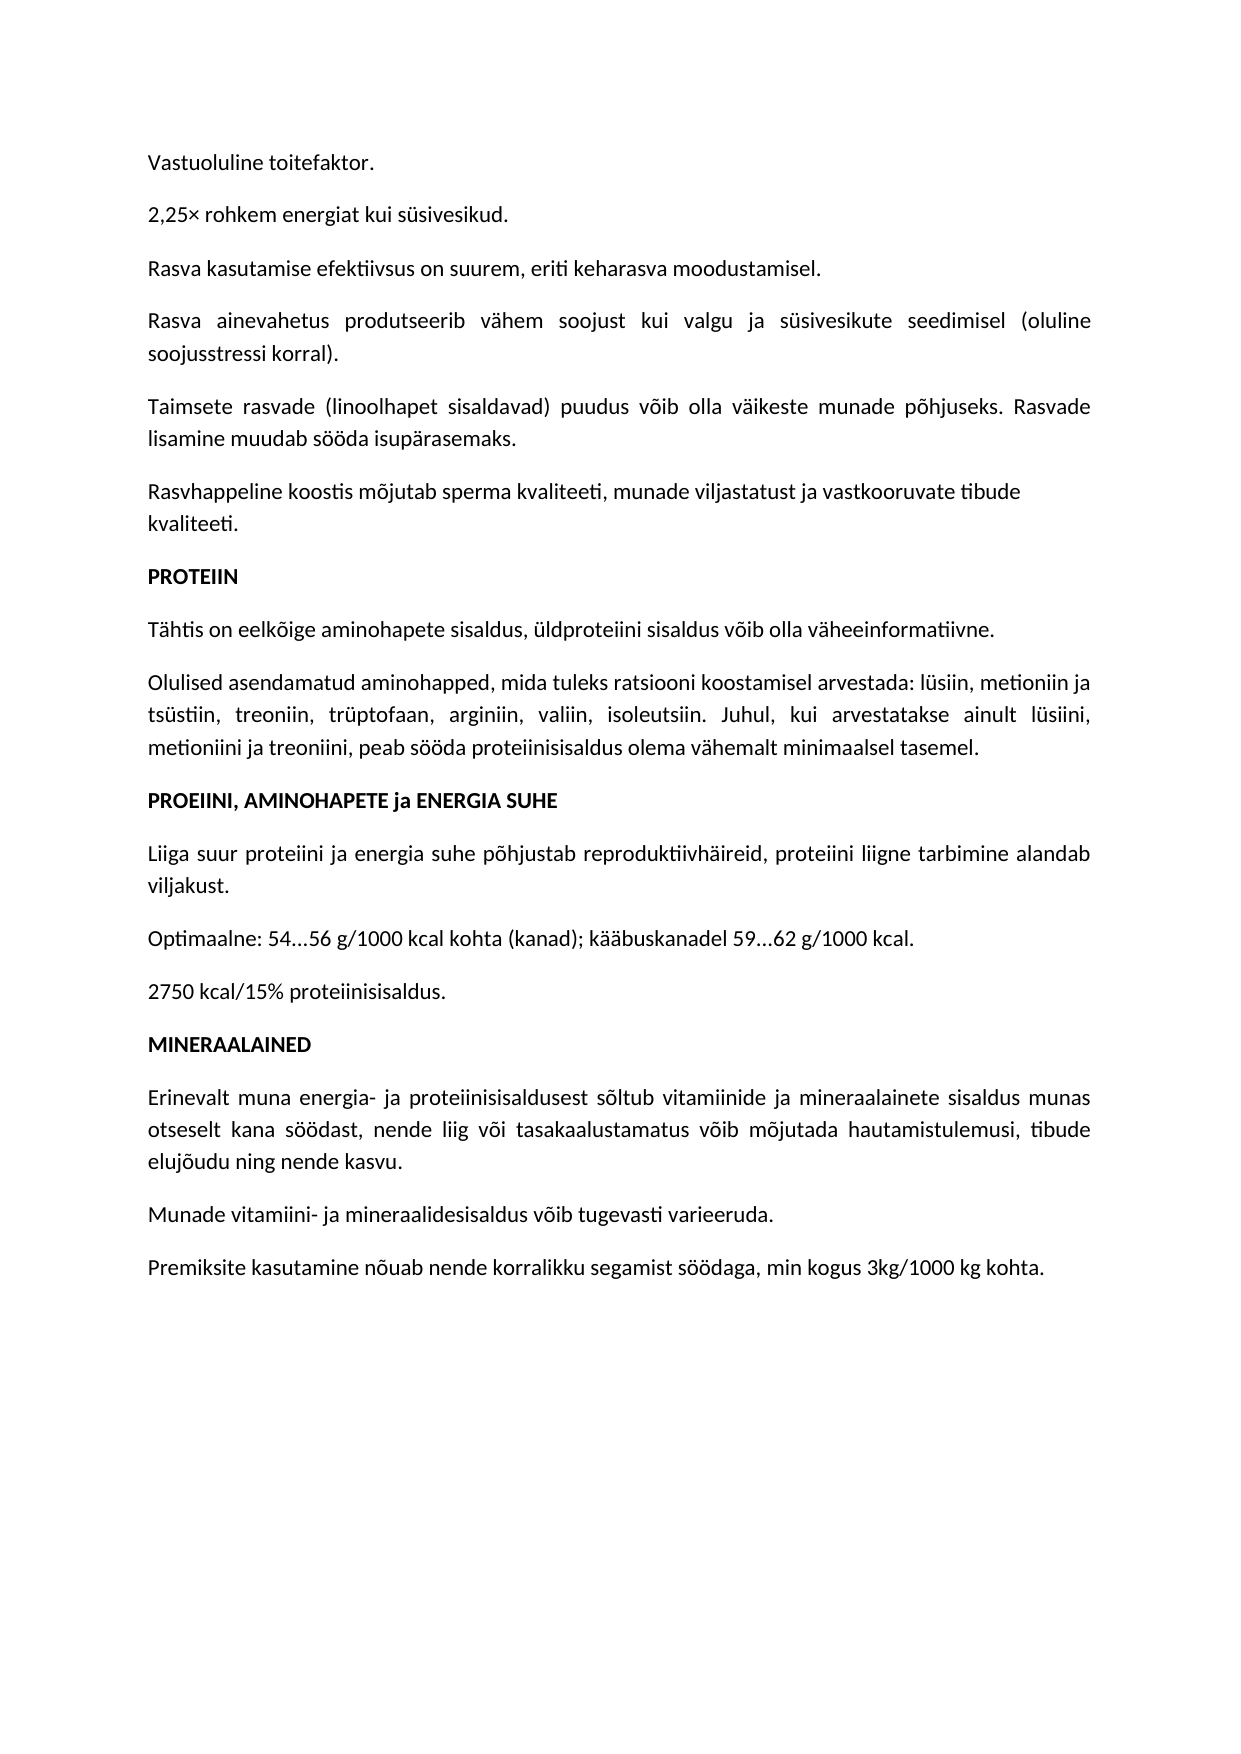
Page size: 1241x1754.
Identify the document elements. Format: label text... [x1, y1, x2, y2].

text Premiksite kasutamine nõuab nende korralikku segamist söödaga, min kogus 3kg/1000 kg kohta. [148, 1253, 1093, 1281]
text Optimaalne: 54...56 g/1000 kcal kohta (kanad); kääbuskanadel 59...62 g/1000 kcal. [148, 924, 1093, 952]
text Rasvhappeline koostis mõjutab sperma kvaliteeti, munade viljastatust ja vastkooruvate tibude kvaliteeti. [148, 477, 1093, 537]
text Vastuoluline toitefaktor. [148, 148, 1093, 176]
text Munade vitamiini- ja mineraalidesisaldus võib tugevasti varieeruda. [148, 1200, 1093, 1228]
text 2,25× rohkem energiat kui süsivesikud. [148, 201, 1093, 229]
text Tähtis on eelkõige aminohapete sisaldus, üldproteiini sisaldus võib olla väheeinformatiivne. [148, 615, 1093, 643]
text 2750 kcal/15% proteiinisisaldus. [148, 977, 1093, 1005]
text Rasva ainevahetus produtseerib vähem soojust kui valgu ja süsivesikute seedimisel (oluline soojusstressi korral). [148, 307, 1093, 367]
text MINERAALAINED [148, 1030, 1093, 1058]
text Rasva kasutamise efektiivsus on suurem, eriti keharasva moodustamisel. [148, 254, 1093, 282]
text Olulised asendamatud aminohapped, mida tuleks ratsiooni koostamisel arvestada: lüsiin, metioniin ja tsüstiin, treoniin, trüptofaan, arginiin, valiin, isoleutsiin. Juhul, kui arvestatakse ainult lüsiini, metioniini ja treoniini, peab sööda proteiinisisaldus olema vähemalt minimaalsel tasemel. [148, 668, 1093, 761]
text Taimsete rasvade (linoolhapet sisaldavad) puudus võib olla väikeste munade põhjuseks. Rasvade lisamine muudab sööda isupärasemaks. [148, 392, 1093, 452]
text PROEIINI, AMINOHAPETE ja ENERGIA SUHE [148, 786, 1093, 814]
text Liiga suur proteiini ja energia suhe põhjustab reproduktiivhäireid, proteiini liigne tarbimine alandab viljakust. [148, 839, 1093, 899]
text PROTEIIN [148, 562, 1093, 590]
text Erinevalt muna energia- ja proteiinisisaldusest sõltub vitamiinide ja mineraalainete sisaldus munas otseselt kana söödast, nende liig või tasakaalustamatus võib mõjutada hautamistulemusi, tibude elujõudu ning nende kasvu. [148, 1083, 1093, 1175]
